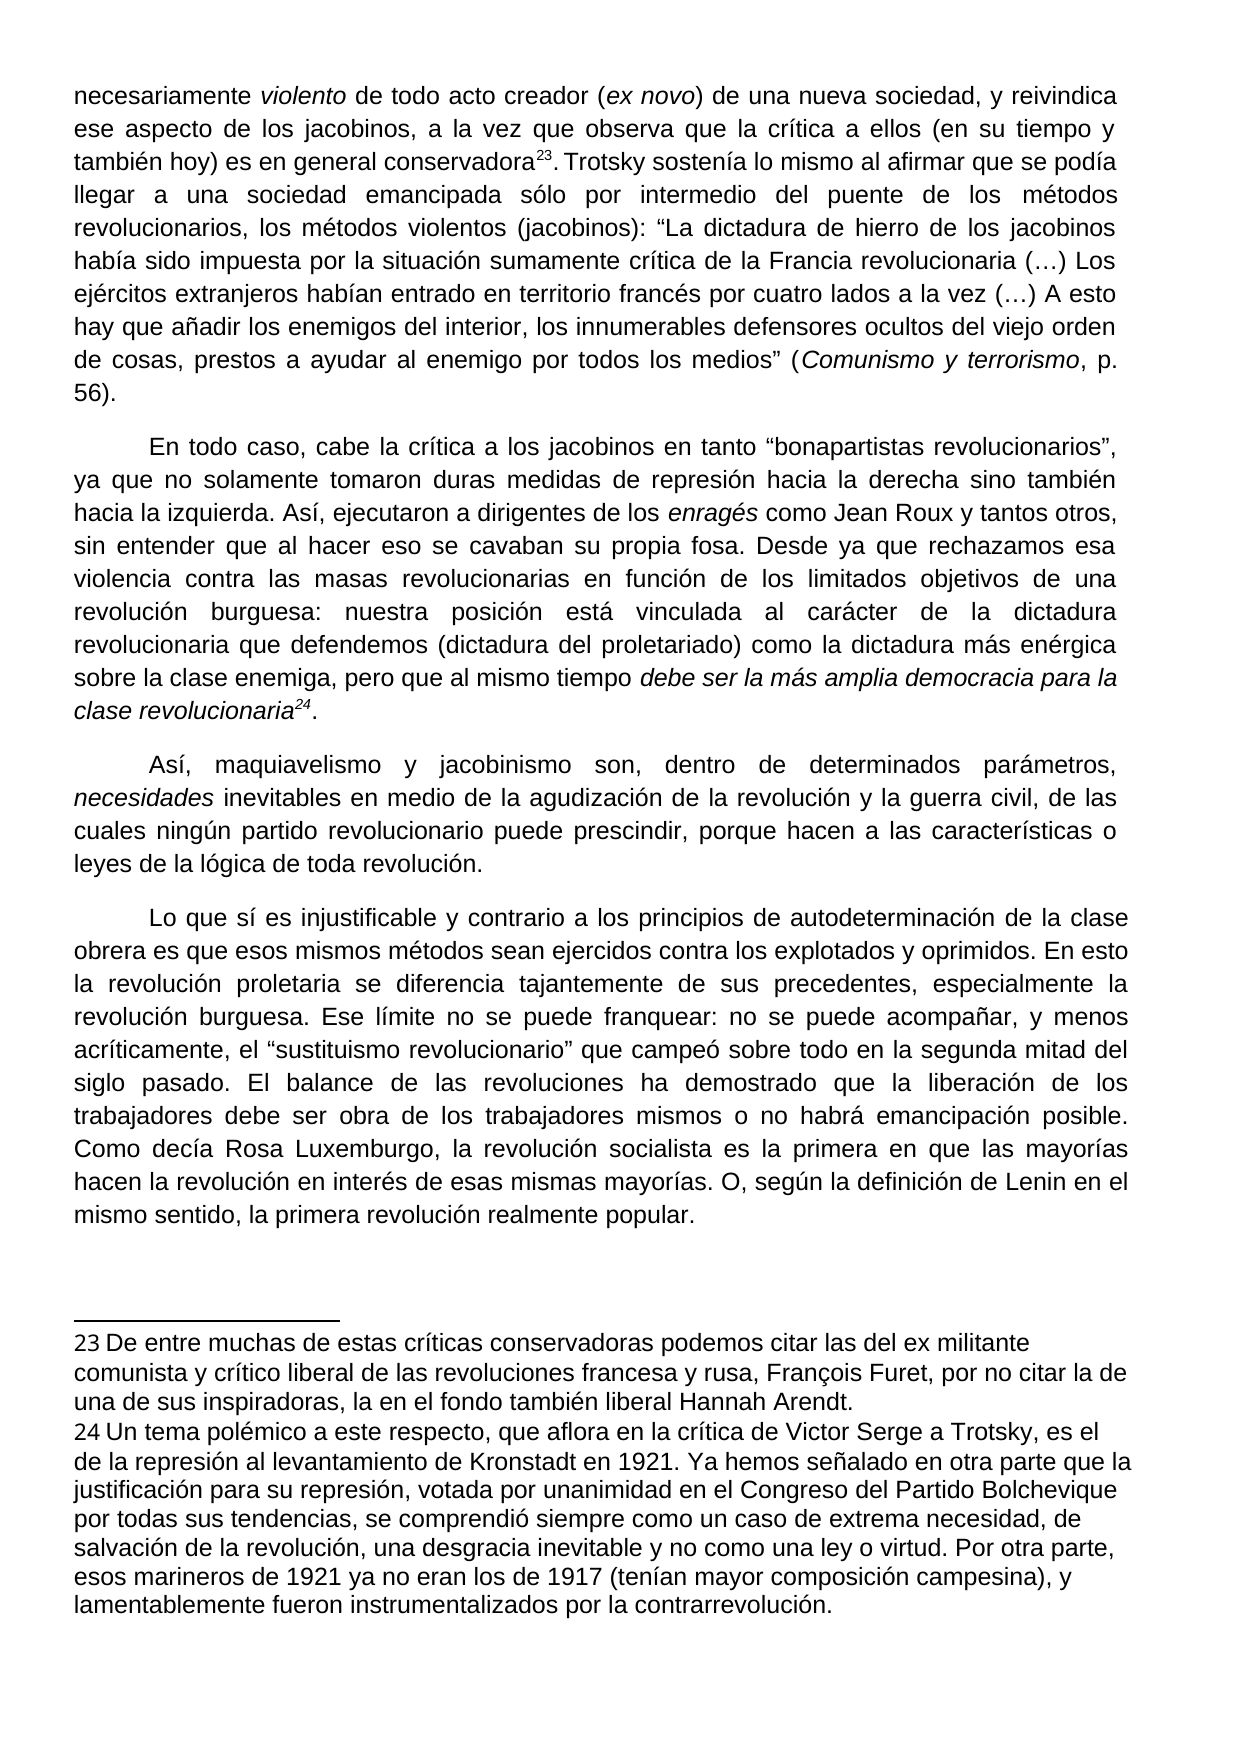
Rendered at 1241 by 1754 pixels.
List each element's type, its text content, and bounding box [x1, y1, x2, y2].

text Así, maquiavelismo y jacobinismo son, dentro de determinados parámetros, necesidades inevitables en medio de la agudización de la revolución y la guerra civil, de las cuales ningún partido revolucionario puede prescindir, porque hacen a las características o leyes de la lógica de toda revolución. [74, 750, 1118, 878]
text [74, 81, 1118, 407]
text Lo que sí es injustificable y contrario a los principios de autodeterminación de la clase obrera es que esos mismos métodos sean ejercidos contra los explotados y oprimidos. En esto la revolución proletaria se diferencia tajantemente de sus precedentes, especialmente la revolución burguesa. Ese límite no se puede franquear: no se puede acompañar, y menos acríticamente, el “sustituismo revolucionario” que campeó sobre todo en la segunda mitad del siglo pasado. El balance de las revoluciones ha demostrado que la liberación de los trabajadores debe ser obra de los trabajadores mismos o no habrá emancipación posible. Como decía Rosa Luxemburgo, la revolución socialista es la primera en que las mayorías hacen la revolución en interés de esas mismas mayorías. O, según la definición de Lenin en el mismo sentido, la primera revolución realmente popular. [74, 903, 1130, 1229]
text En todo caso, cabe la crítica a los jacobinos en tanto “bonapartistas revolucionarios”, ya que no solamente tomaron duras medidas de represión hacia la derecha sino también hacia la izquierda. Así, ejecutaron a dirigentes de los enragés como Jean Roux y tantos otros, sin entender que al hacer eso se cavaban su propia fosa. Desde ya que rechazamos esa violencia contra las masas revolucionarias en función de los limitados objetivos de una revolución burguesa: nuestra posición está vinculada al carácter de la dictadura revolucionaria que defendemos (dictadura del proletariado) como la dictadura más enérgica sobre la clase enemiga, pero que al mismo tiempo debe ser la más amplia democracia para la clase revolucionaria. [74, 432, 1118, 725]
